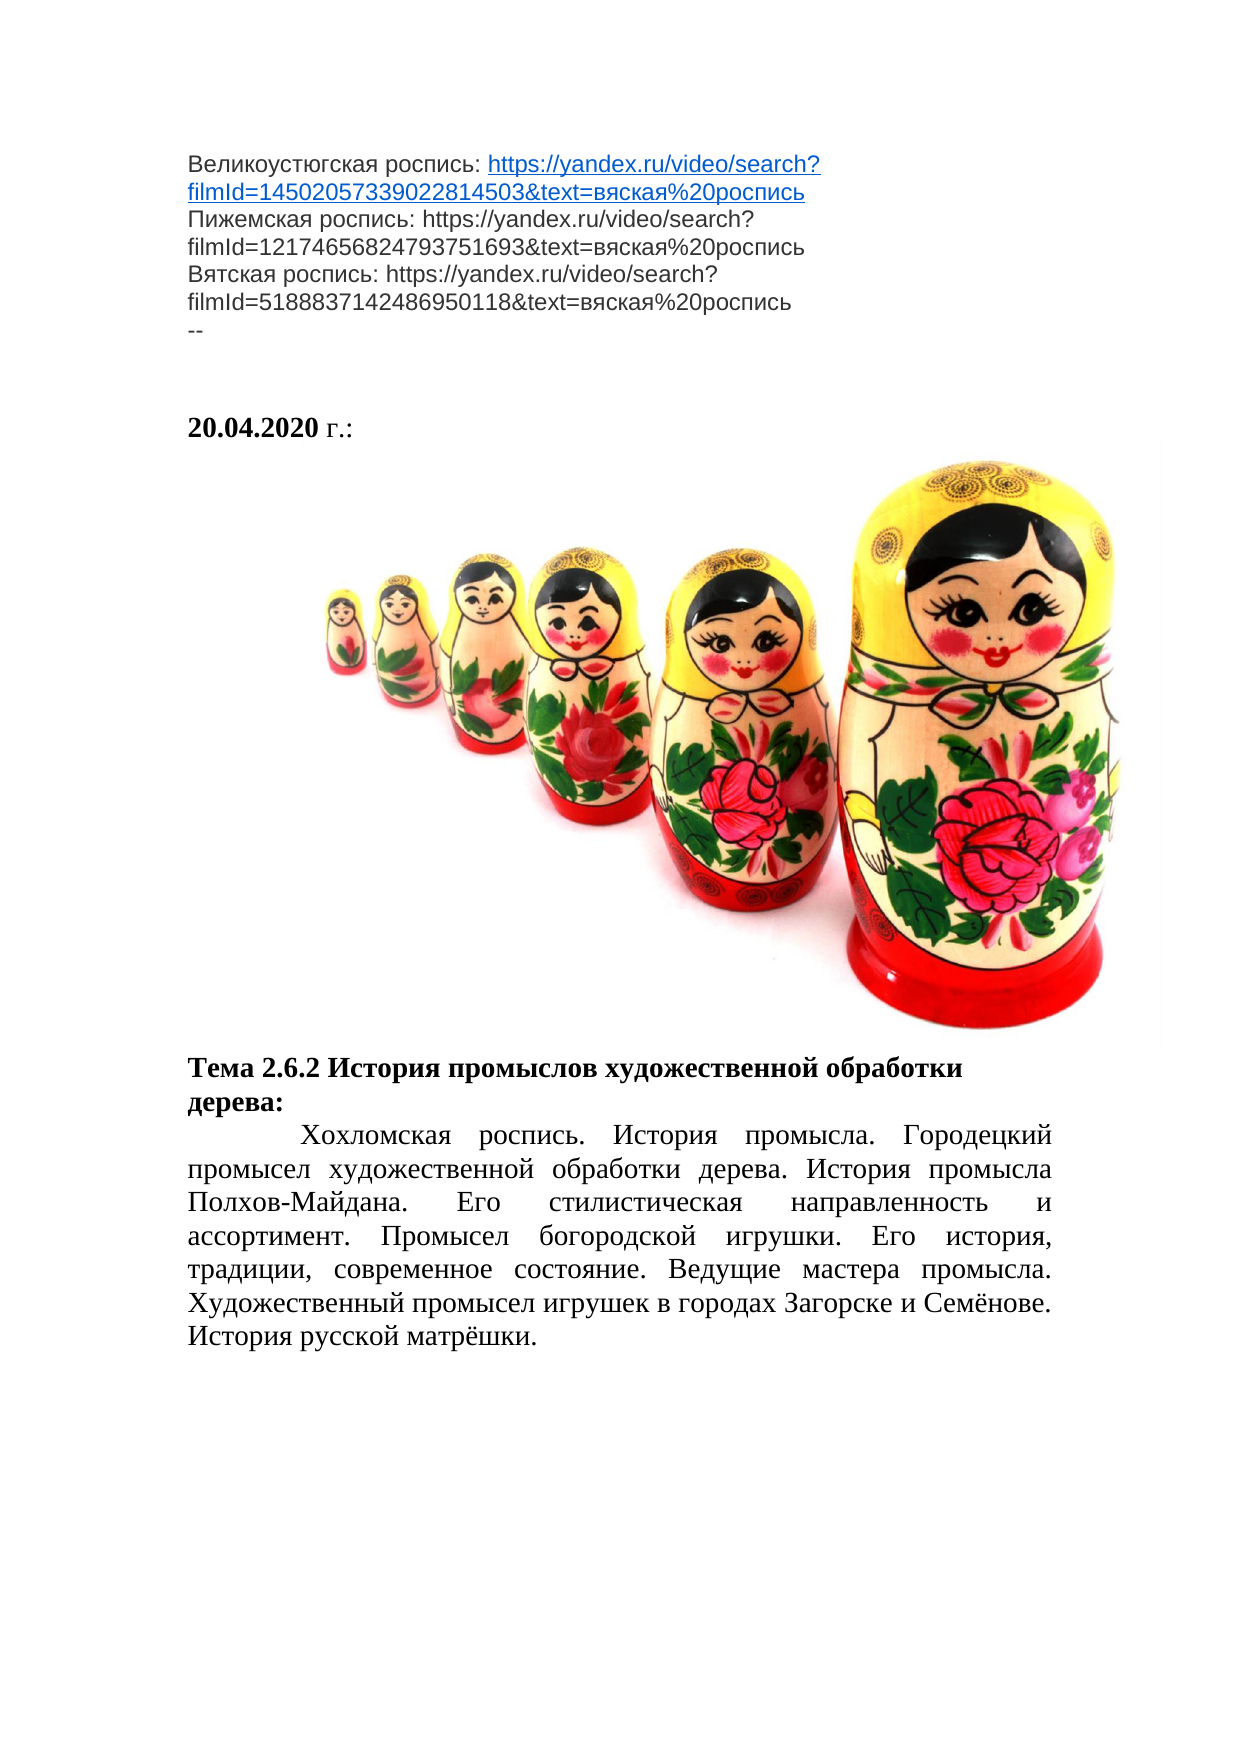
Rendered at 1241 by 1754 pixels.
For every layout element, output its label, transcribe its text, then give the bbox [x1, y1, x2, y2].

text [187, 150, 1053, 343]
text Тема 2.6.2 История промыслов художественной обработки дерева: [187, 1050, 1053, 1117]
text 20.04.2020 г.: [187, 410, 1053, 444]
picture [300, 443, 1163, 1051]
text Хохломская роспись. История промысла. Городецкий промысел художественной обработки дерева. История промысла Полхов-Майдана. Его стилистическая направленность и ассортимент. Промысел богородской игрушки. Его история, традиции, современное состояние. Ведущие мастера промысла. Художественный промысел игрушек в городах Загорске и Семёнове. История русской матрёшки. [187, 1117, 1053, 1352]
